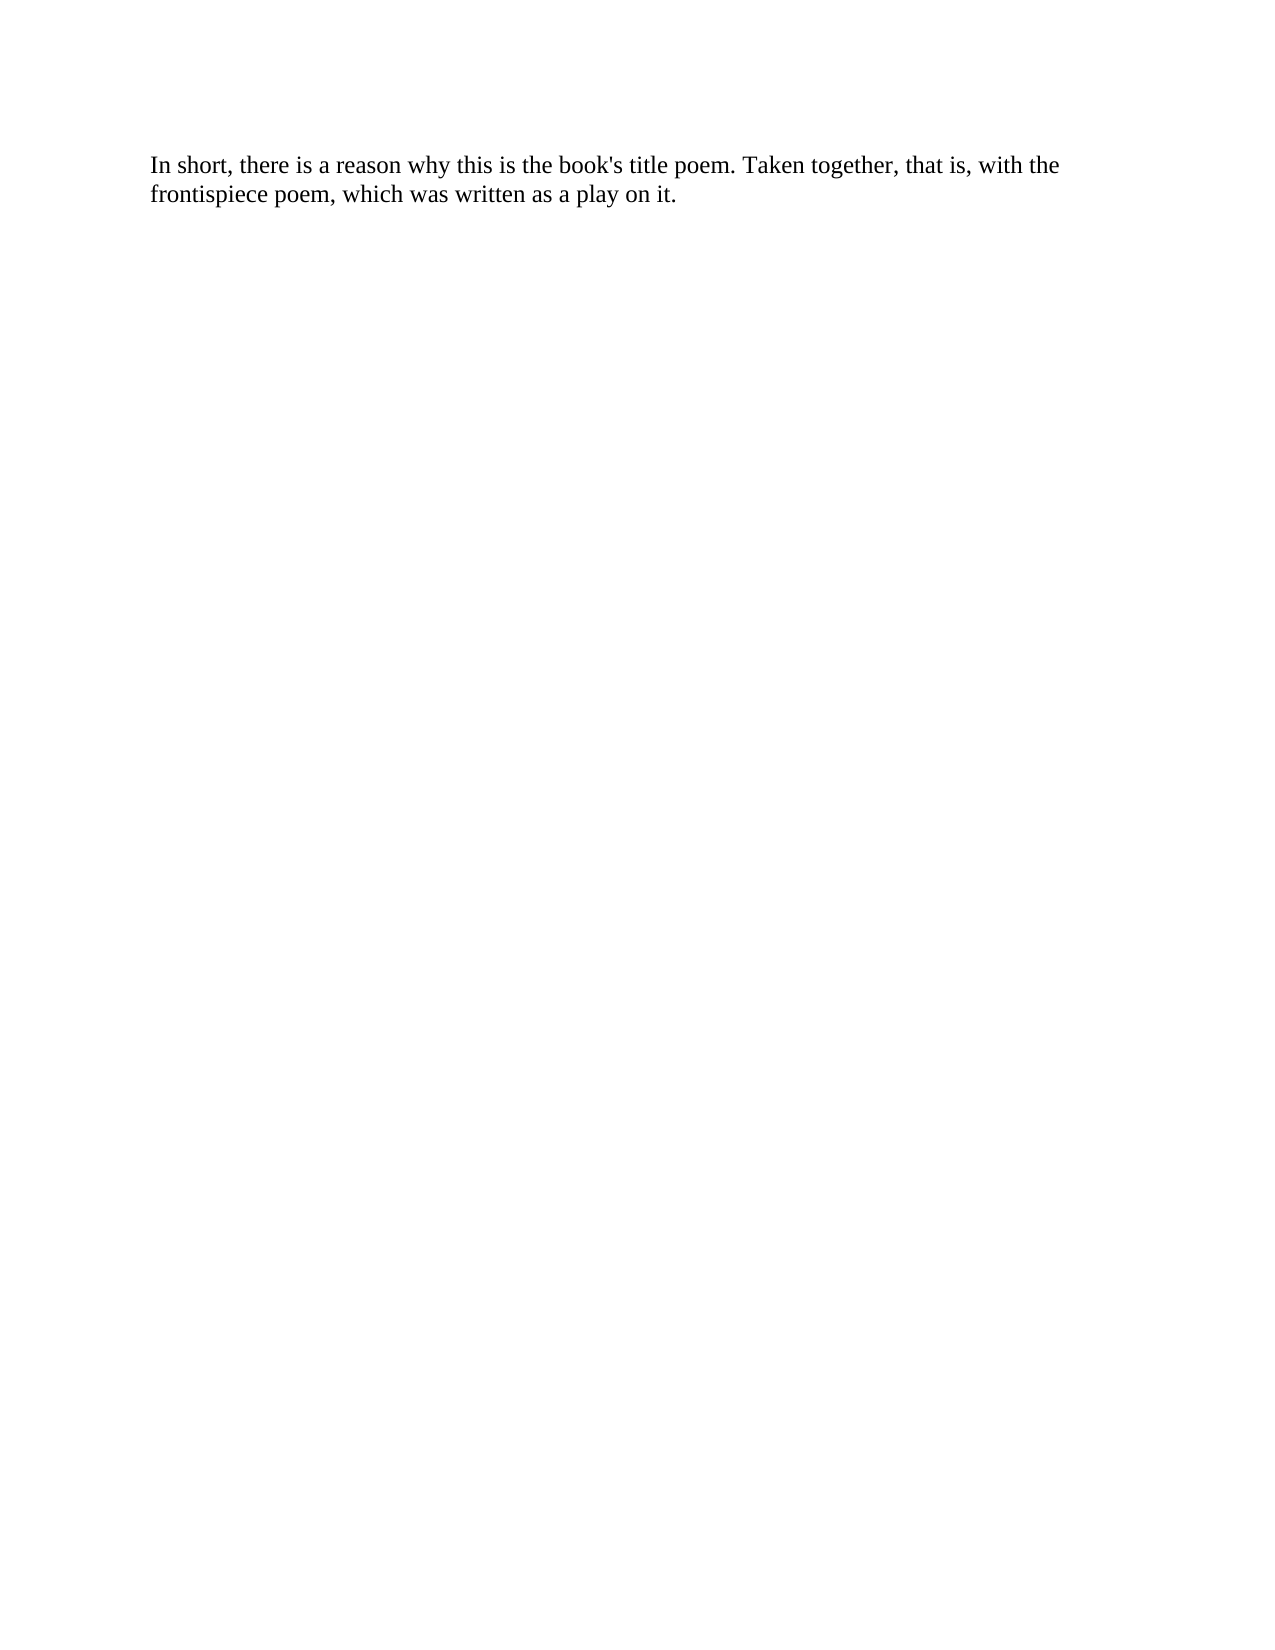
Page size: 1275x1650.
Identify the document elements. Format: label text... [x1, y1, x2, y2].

text In short, there is a reason why this is the book's title poem. Taken together, that is, with the frontispiece poem, which was written as a play on it. [150, 150, 1125, 207]
